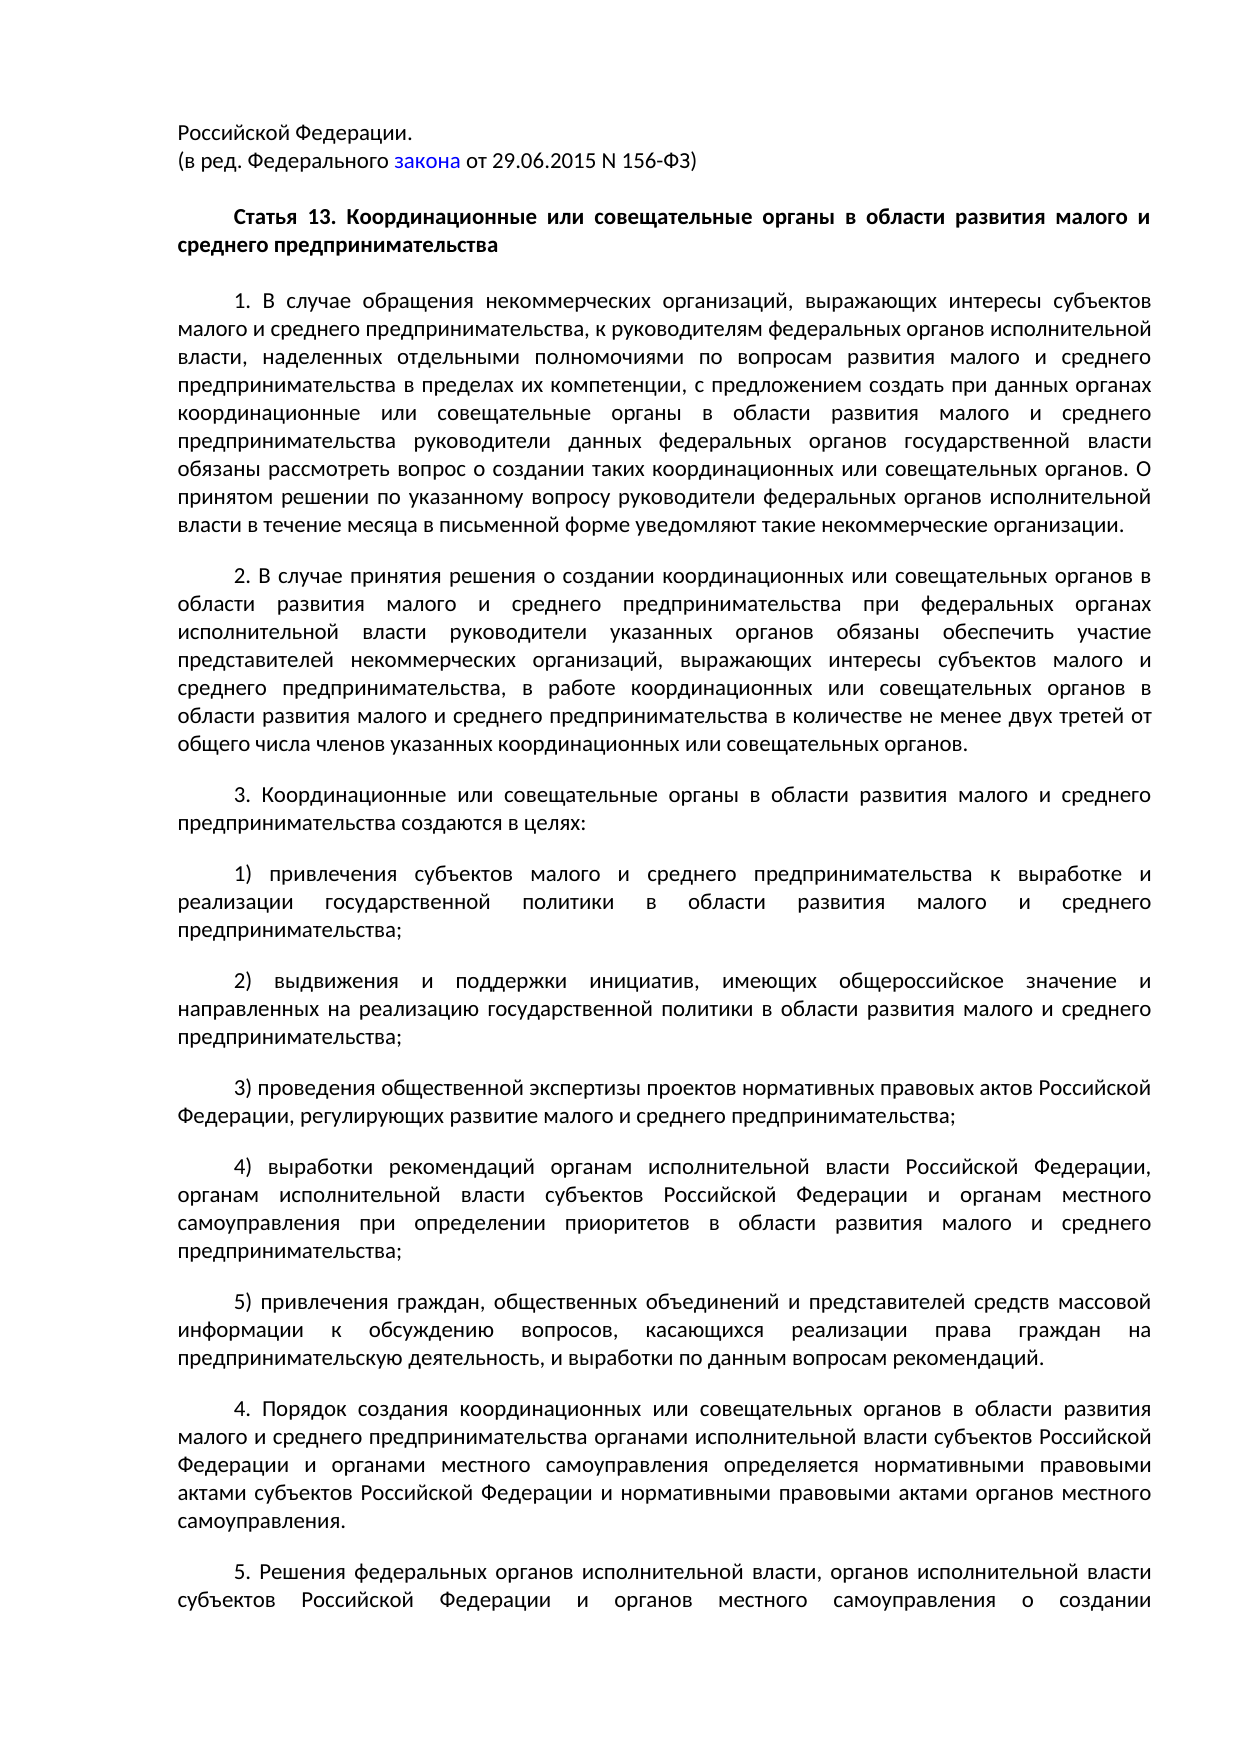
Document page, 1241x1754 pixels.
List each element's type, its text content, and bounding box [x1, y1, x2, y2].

text 3. Координационные или совещательные органы в области развития малого и среднего предпринимательства создаются в целях: [177, 780, 1152, 836]
text 1. В случае обращения некоммерческих организаций, выражающих интересы субъектов малого и среднего предпринимательства, к руководителям федеральных органов исполнительной власти, наделенных отдельными полномочиями по вопросам развития малого и среднего предпринимательства в пределах их компетенции, с предложением создать при данных органах координационные или совещательные органы в области развития малого и среднего предпринимательства руководители данных федеральных органов государственной власти обязаны рассмотреть вопрос о создании таких координационных или совещательных органов. О принятом решении по указанному вопросу руководители федеральных органов исполнительной власти в течение месяца в письменной форме уведомляют такие некоммерческие организации. [177, 286, 1152, 538]
text 1) привлечения субъектов малого и среднего предпринимательства к выработке и реализации государственной политики в области развития малого и среднего предпринимательства; [177, 859, 1152, 943]
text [177, 1557, 1152, 1613]
text (в ред. Федерального закона от 29.06.2015 N 156-ФЗ) [177, 146, 1152, 174]
text 2) выдвижения и поддержки инициатив, имеющих общероссийское значение и направленных на реализацию государственной политики в области развития малого и среднего предпринимательства; [177, 966, 1152, 1050]
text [177, 118, 1152, 146]
title Статья 13. Координационные или совещательные органы в области развития малого и среднего предпринимательства [177, 202, 1152, 258]
text 3) проведения общественной экспертизы проектов нормативных правовых актов Российской Федерации, регулирующих развитие малого и среднего предпринимательства; [177, 1073, 1152, 1129]
text 5) привлечения граждан, общественных объединений и представителей средств массовой информации к обсуждению вопросов, касающихся реализации права граждан на предпринимательскую деятельность, и выработки по данным вопросам рекомендаций. [177, 1287, 1152, 1371]
text 2. В случае принятия решения о создании координационных или совещательных органов в области развития малого и среднего предпринимательства при федеральных органах исполнительной власти руководители указанных органов обязаны обеспечить участие представителей некоммерческих организаций, выражающих интересы субъектов малого и среднего предпринимательства, в работе координационных или совещательных органов в области развития малого и среднего предпринимательства в количестве не менее двух третей от общего числа членов указанных координационных или совещательных органов. [177, 561, 1152, 757]
text 4) выработки рекомендаций органам исполнительной власти Российской Федерации, органам исполнительной власти субъектов Российской Федерации и органам местного самоуправления при определении приоритетов в области развития малого и среднего предпринимательства; [177, 1152, 1152, 1264]
text 4. Порядок создания координационных или совещательных органов в области развития малого и среднего предпринимательства органами исполнительной власти субъектов Российской Федерации и органами местного самоуправления определяется нормативными правовыми актами субъектов Российской Федерации и нормативными правовыми актами органов местного самоуправления. [177, 1394, 1152, 1534]
